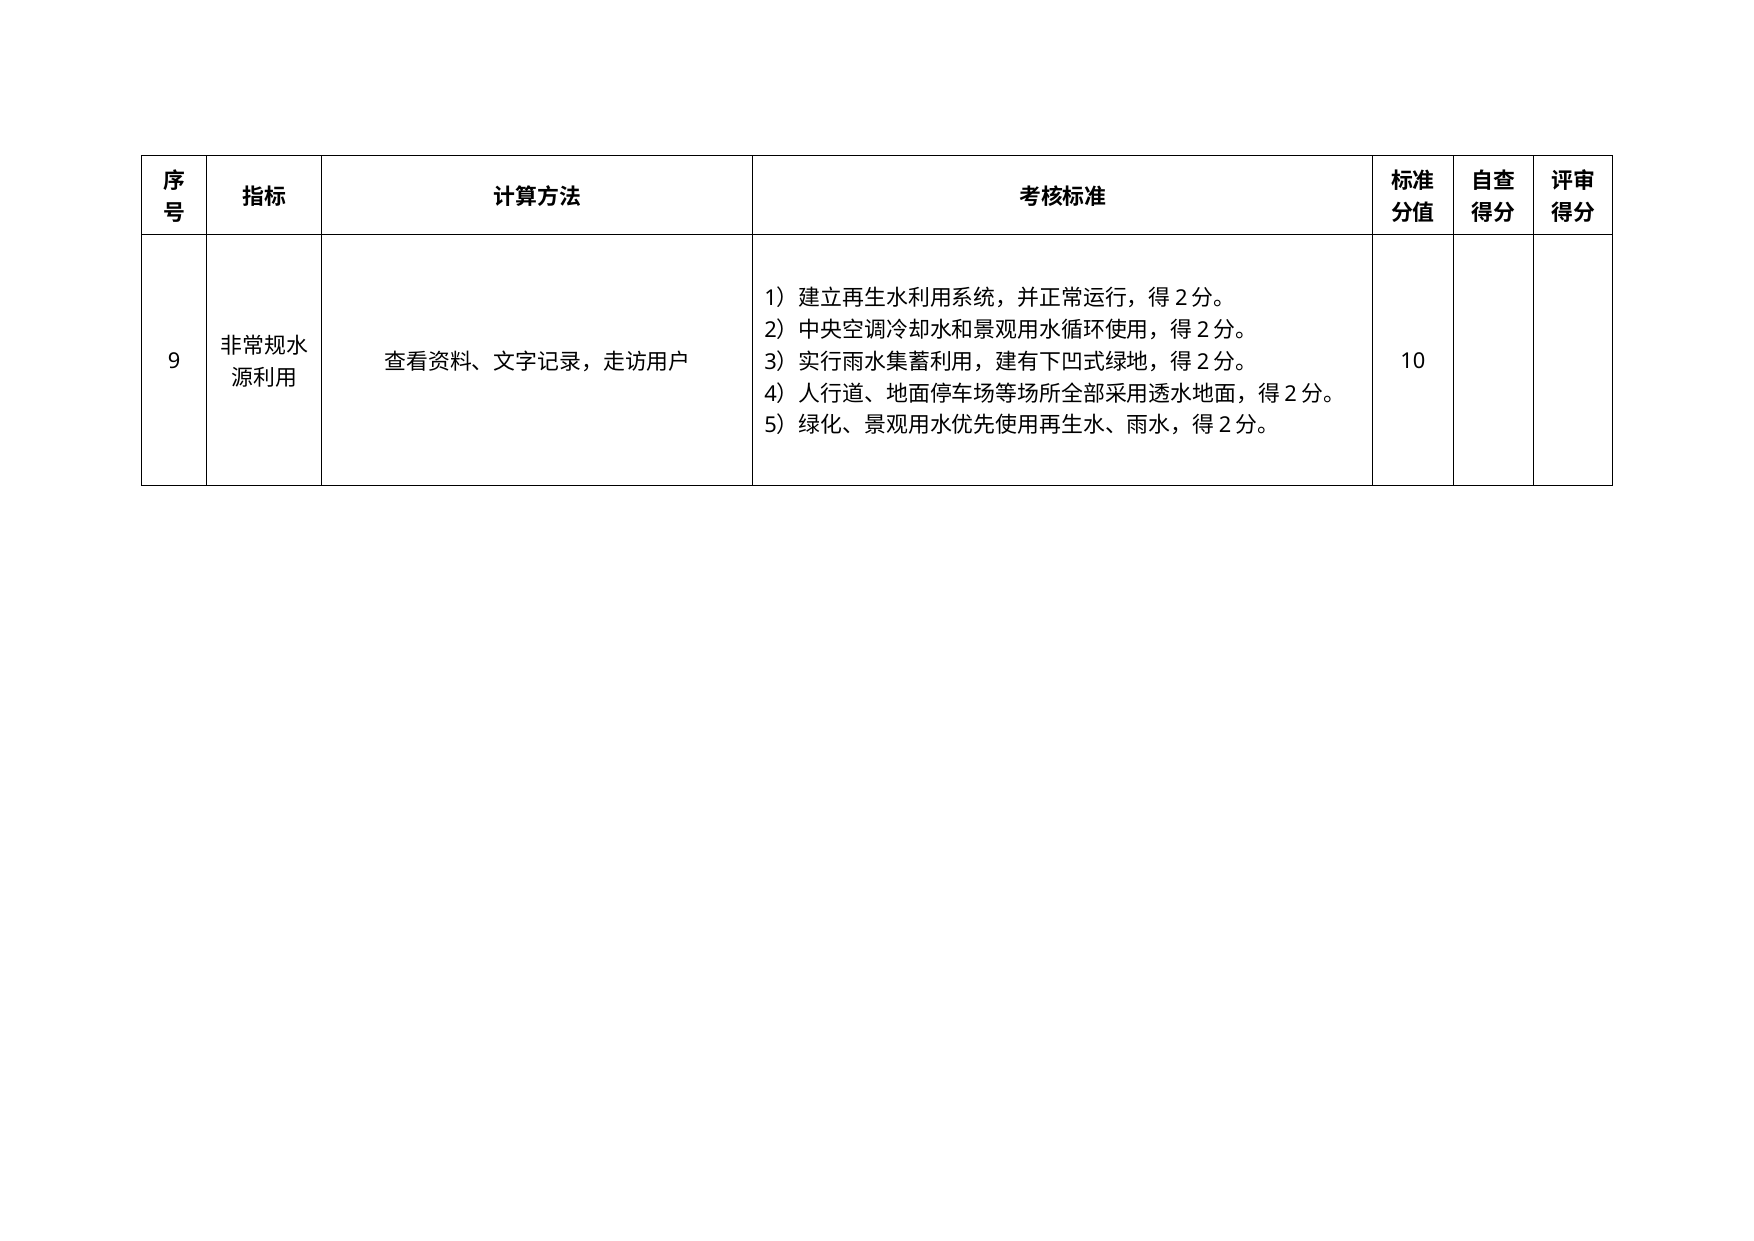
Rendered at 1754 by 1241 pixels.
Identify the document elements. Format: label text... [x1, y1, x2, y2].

table_header 考核标准 [753, 156, 1372, 233]
table_header 指标 [207, 156, 321, 233]
table_cell 建立再生水利用系统，并正常运行，得2分。 中央空调冷却水和景观用水循环使用，得2分。 实行雨水集蓄利用，建有下凹式绿地，得2分。 人行道、地面停车场等场所全部采用透水地面，得2分。 5）绿化、景观用水优先使用再生水、雨水，得2分。 [753, 235, 1372, 485]
table_cell 10 [1373, 235, 1453, 485]
table_cell [1534, 235, 1612, 485]
table_cell [1454, 235, 1533, 485]
table_header 序号 [142, 156, 206, 233]
table_header 标准分值 [1373, 156, 1453, 233]
table_header 自查得分 [1454, 156, 1533, 233]
table_cell 9 [142, 235, 206, 485]
table_header 计算方法 [322, 156, 752, 233]
table_cell 非常规水源利用 [207, 235, 321, 485]
table_cell 查看资料、文字记录，走访用户 [322, 235, 752, 485]
table_header 评审得分 [1534, 156, 1612, 233]
